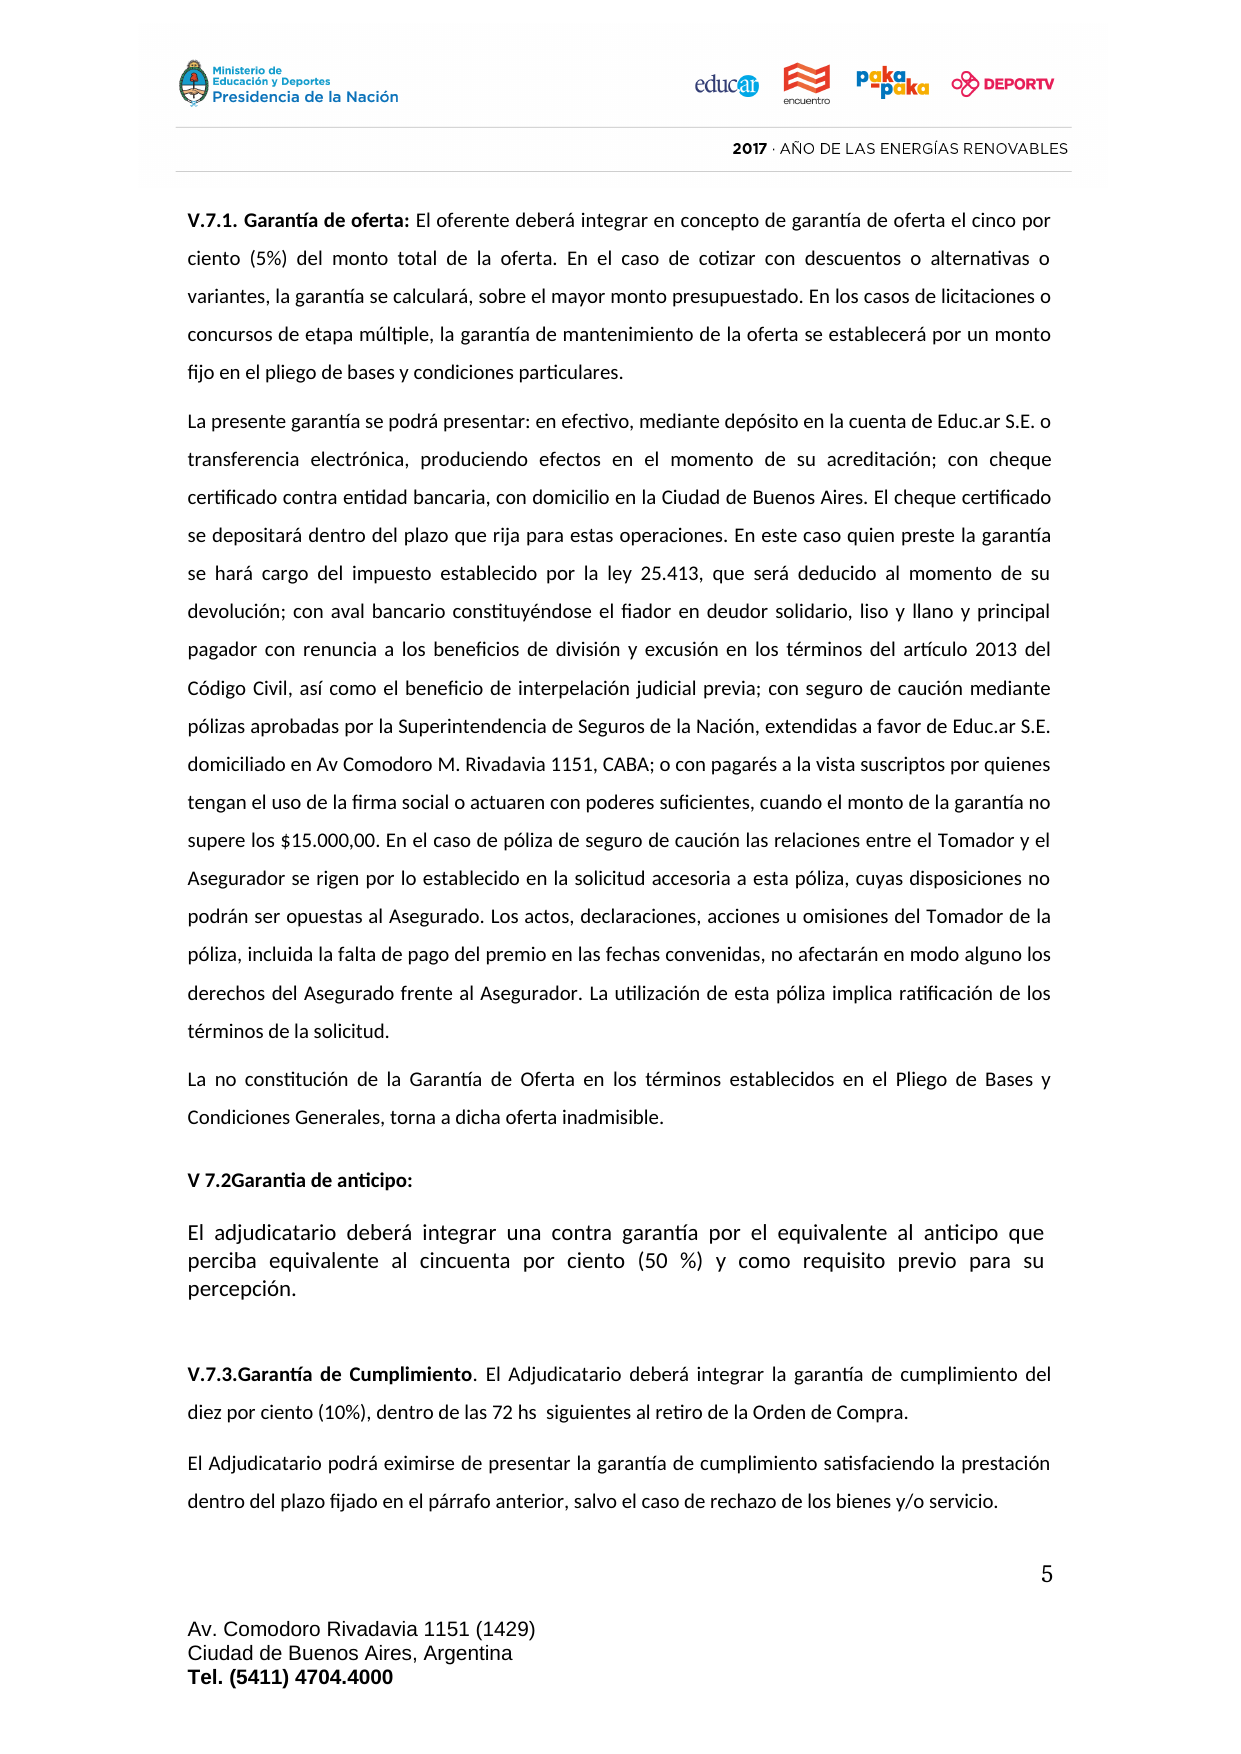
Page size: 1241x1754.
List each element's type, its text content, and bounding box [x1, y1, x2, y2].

text La presente garantía se podrá presentar: en efectivo, mediante depósito en la cuenta de Educ.ar S.E. o transferencia electrónica, produciendo efectos en el momento de su acreditación; con cheque certificado contra entidad bancaria, con domicilio en la Ciudad de Buenos Aires. El cheque certificado se depositará dentro del plazo que rija para estas operaciones. En este caso quien preste la garantía se hará cargo del impuesto establecido por la ley 25.413, que será deducido al momento de su devolución; con aval bancario constituyéndose el fiador en deudor solidario, liso y llano y principal pagador con renuncia a los beneficios de división y excusión en los términos del artículo 2013 del Código Civil, así como el beneficio de interpelación judicial previa; con seguro de caución mediante pólizas aprobadas por la Superintendencia de Seguros de la Nación, extendidas a favor de Educ.ar S.E. domiciliado en Av Comodoro M. Rivadavia 1151, CABA; o con pagarés a la vista suscriptos por quienes tengan el uso de la firma social o actuaren con poderes suficientes, cuando el monto de la garantía no supere los $15.000,00. En el caso de póliza de seguro de caución las relaciones entre el Tomador y el Asegurador se rigen por lo establecido en la solicitud accesoria a esta póliza, cuyas disposiciones no podrán ser opuestas al Asegurado. Los actos, declaraciones, acciones u omisiones del Tomador de la póliza, incluida la falta de pago del premio en las fechas convenidas, no afectarán en modo alguno los derechos del Asegurado frente al Asegurador. La utilización de esta póliza implica ratificación de los términos de la solicitud. [187, 408, 1053, 1043]
text V.7.3.Garantía de Cumplimiento. El Adjudicatario deberá integrar la garantía de cumplimiento del diez por ciento (10%), dentro de las 72 hs siguientes al retiro de la Orden de Compra. [187, 1361, 1053, 1424]
text El adjudicatario deberá integrar una contra garantía por el equivalente al anticipo que perciba equivalente al cincuenta por ciento (50 %) y como requisito previo para su percepción. [187, 1218, 1046, 1302]
text V.7.1. Garantía de oferta: El oferente deberá integrar en concepto de garantía de oferta el cinco por ciento (5%) del monto total de la oferta. En el caso de cotizar con descuentos o alternativas o variantes, la garantía se calculará, sobre el mayor monto presupuestado. En los casos de licitaciones o concursos de etapa múltiple, la garantía de mantenimiento de la oferta se establecerá por un monto fijo en el pliego de bases y condiciones particulares. [187, 207, 1053, 385]
picture [138, 23, 1109, 188]
text El Adjudicatario podrá eximirse de presentar la garantía de cumplimiento satisfaciendo la prestación dentro del plazo fijado en el párrafo anterior, salvo el caso de rechazo de los bienes y/o servicio. [187, 1450, 1053, 1513]
text V 7.2Garantia de anticipo: [187, 1168, 1046, 1193]
text La no constitución de la Garantía de Oferta en los términos establecidos en el Pliego de Bases y Condiciones Generales, torna a dicha oferta inadmisible. [187, 1066, 1053, 1130]
